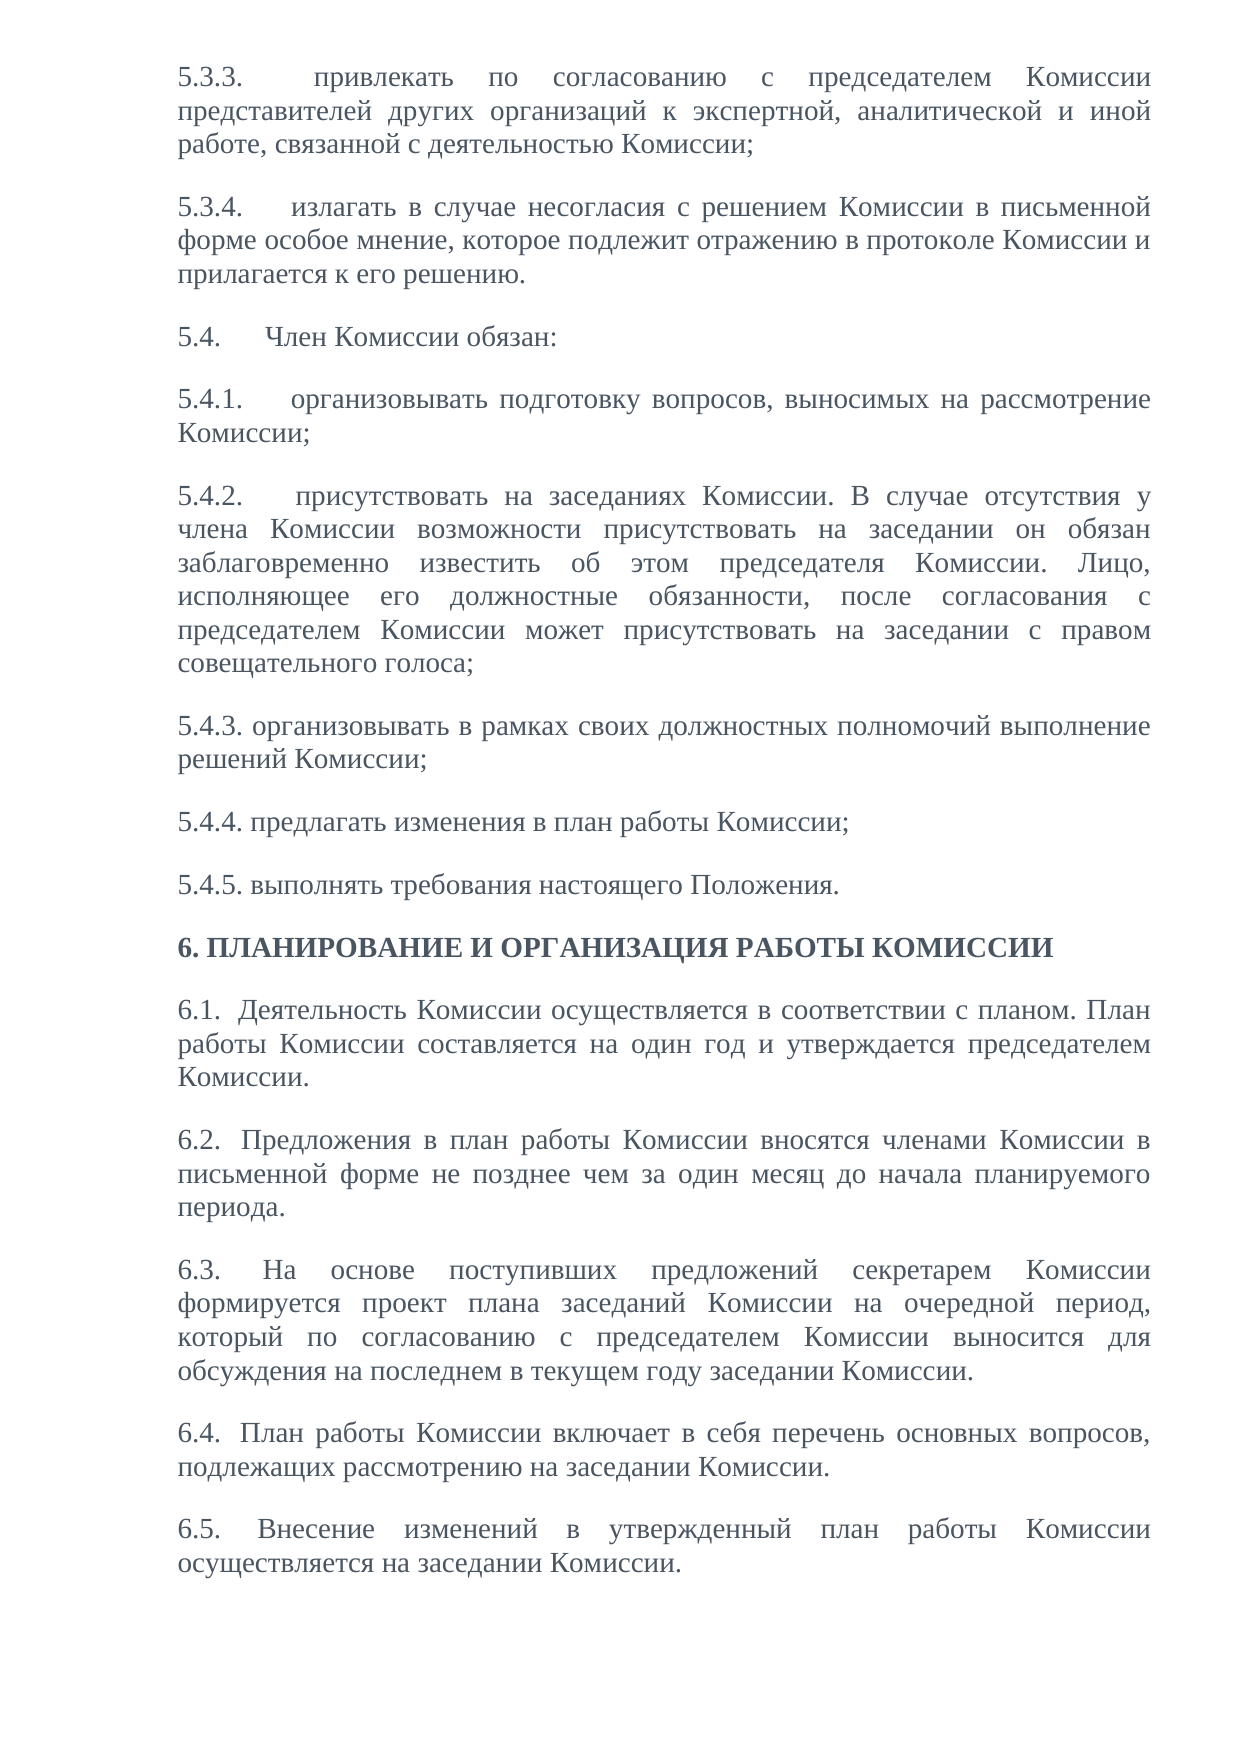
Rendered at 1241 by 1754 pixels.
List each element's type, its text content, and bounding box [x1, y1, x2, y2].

text 5.3.4. излагать в случае несогласия с решением Комиссии в письменной форме особое мнение, которое подлежит отражению в протоколе Комиссии и прилагается к его решению. [177, 189, 1152, 289]
text 6.4. План работы Комиссии включает в себя перечень основных вопросов, подлежащих рассмотрению на заседании Комиссии. [177, 1415, 1152, 1482]
text 5.4.2. присутствовать на заседаниях Комиссии. В случае отсутствия у члена Комиссии возможности присутствовать на заседании он обязан заблаговременно известить об этом председателя Комиссии. Лицо, исполняющее его должностные обязанности, после согласования с председателем Комиссии может присутствовать на заседании с правом совещательного голоса; [177, 478, 1152, 679]
text 5.4.5. выполнять требования настоящего Положения. [177, 867, 1152, 901]
text 6.1. Деятельность Комиссии осуществляется в соответствии с планом. План работы Комиссии составляется на один год и утверждается председателем Комиссии. [177, 992, 1152, 1093]
text 6. ПЛАНИРОВАНИЕ И ОРГАНИЗАЦИЯ РАБОТЫ КОМИССИИ [177, 930, 1152, 963]
text 5.4.3. организовывать в рамках своих должностных полномочий выполнение решений Комиссии; [177, 708, 1152, 775]
text 6.2. Предложения в план работы Комиссии вносятся членами Комиссии в письменной форме не позднее чем за один месяц до начала планируемого периода. [177, 1122, 1152, 1223]
text 6.3. На основе поступивших предложений секретарем Комиссии формируется проект плана заседаний Комиссии на очередной период, который по согласованию с председателем Комиссии выносится для обсуждения на последнем в текущем году заседании Комиссии. [177, 1252, 1152, 1386]
text 5.4.1. организовывать подготовку вопросов, выносимых на рассмотрение Комиссии; [177, 381, 1152, 448]
text 6.5. Внесение изменений в утвержденный план работы Комиссии осуществляется на заседании Комиссии. [177, 1512, 1152, 1579]
text 5.4.4. предлагать изменения в план работы Комиссии; [177, 804, 1152, 838]
text 5.3.3. привлекать по согласованию с председателем Комиссии представителей других организаций к экспертной, аналитической и иной работе, связанной с деятельностью Комиссии; [177, 59, 1152, 160]
text 5.4. Член Комиссии обязан: [177, 319, 1152, 352]
